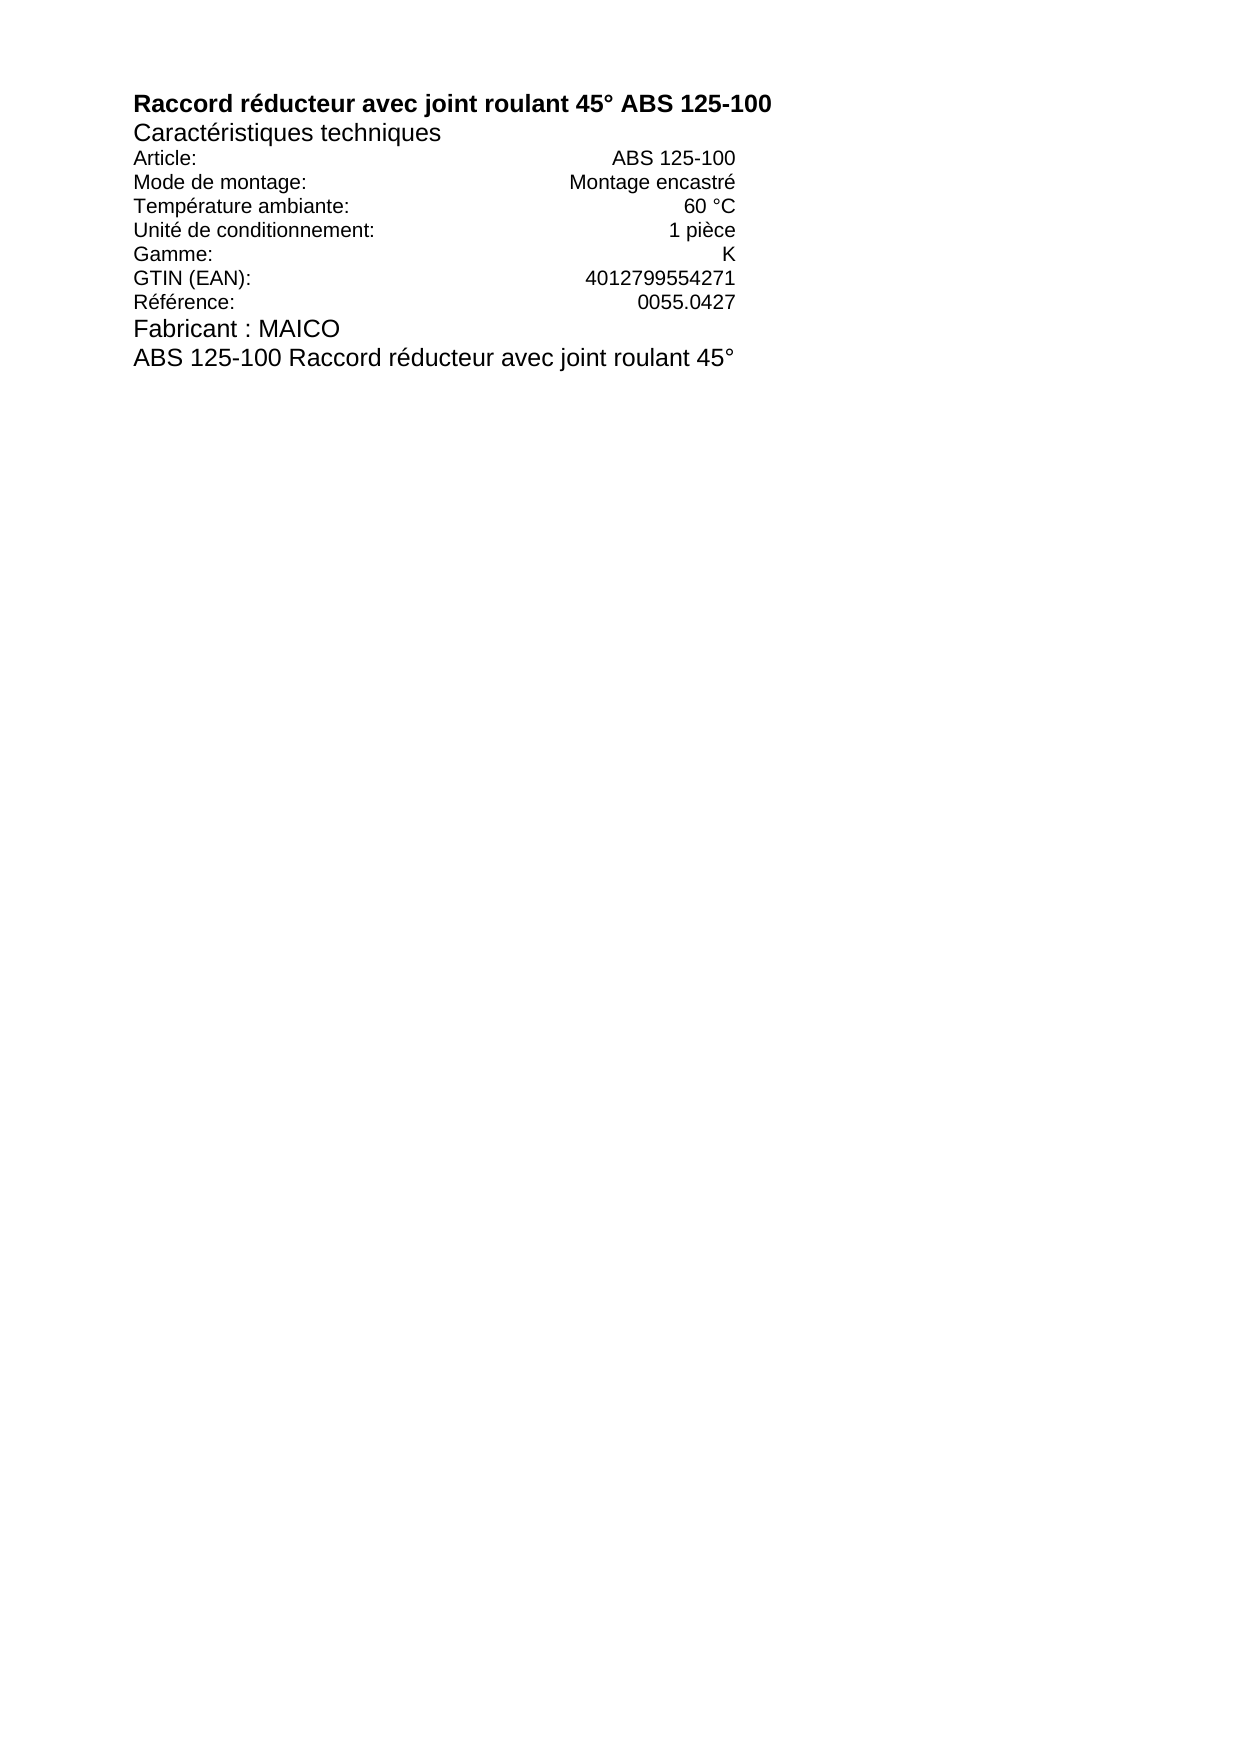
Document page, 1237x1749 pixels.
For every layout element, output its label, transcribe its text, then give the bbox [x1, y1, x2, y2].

text ABS 125-100 Raccord réducteur avec joint roulant 45° [133, 343, 1148, 371]
table_cell K [434, 242, 747, 266]
table_cell Montage encastré [434, 170, 747, 194]
table_cell Température ambiante: [122, 194, 434, 218]
table_cell 1 pièce [434, 218, 747, 242]
table_cell Référence: [122, 290, 434, 314]
table_cell 0055.0427 [434, 290, 747, 314]
table_cell Unité de conditionnement: [122, 218, 434, 242]
table_header Article: [122, 146, 434, 170]
table_cell 60 °C [434, 194, 747, 218]
table_cell Mode de montage: [122, 170, 434, 194]
table_header ABS 125-100 [434, 146, 747, 170]
table_cell GTIN (EAN): [122, 266, 434, 290]
table_cell 4012799554271 [434, 266, 747, 290]
text Raccord réducteur avec joint roulant 45° ABS 125-100 [133, 89, 1148, 117]
text Fabricant : MAICO [133, 314, 1148, 343]
table_cell Gamme: [122, 242, 434, 266]
text Caractéristiques techniques [133, 117, 1148, 146]
